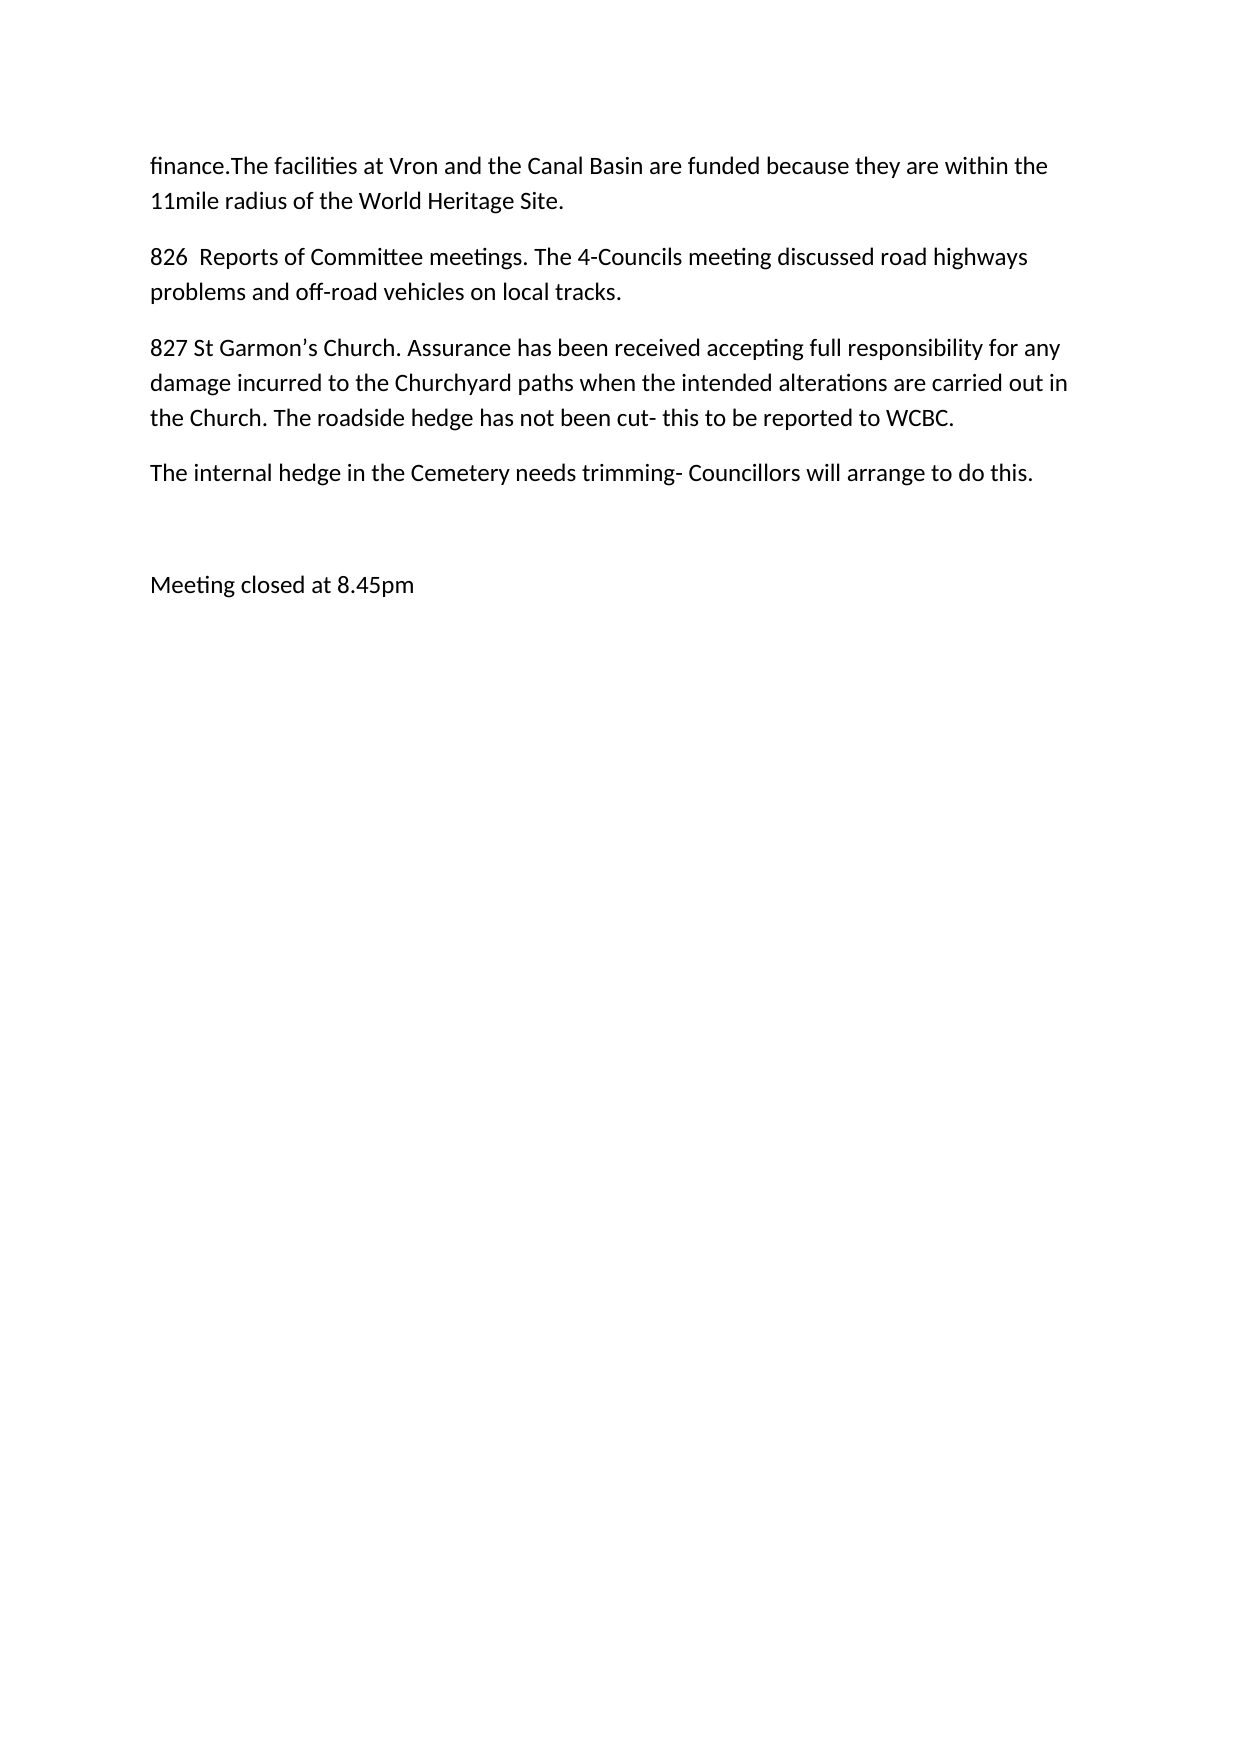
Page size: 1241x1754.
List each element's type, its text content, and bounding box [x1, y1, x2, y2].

text Meeting closed at 8.45pm [150, 569, 1090, 600]
text 826 Reports of Committee meetings. The 4-Councils meeting discussed road highways problems and off-road vehicles on local tracks. [150, 241, 1090, 306]
text The internal hedge in the Cemetery needs trimming- Councillors will arrange to do this. [150, 457, 1090, 488]
text 827 St Garmon’s Church. Assurance has been received accepting full responsibility for any damage incurred to the Churchyard paths when the intended alterations are carried out in the Church. The roadside hedge has not been cut- this to be reported to WCBC. [150, 332, 1090, 432]
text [150, 150, 1090, 216]
